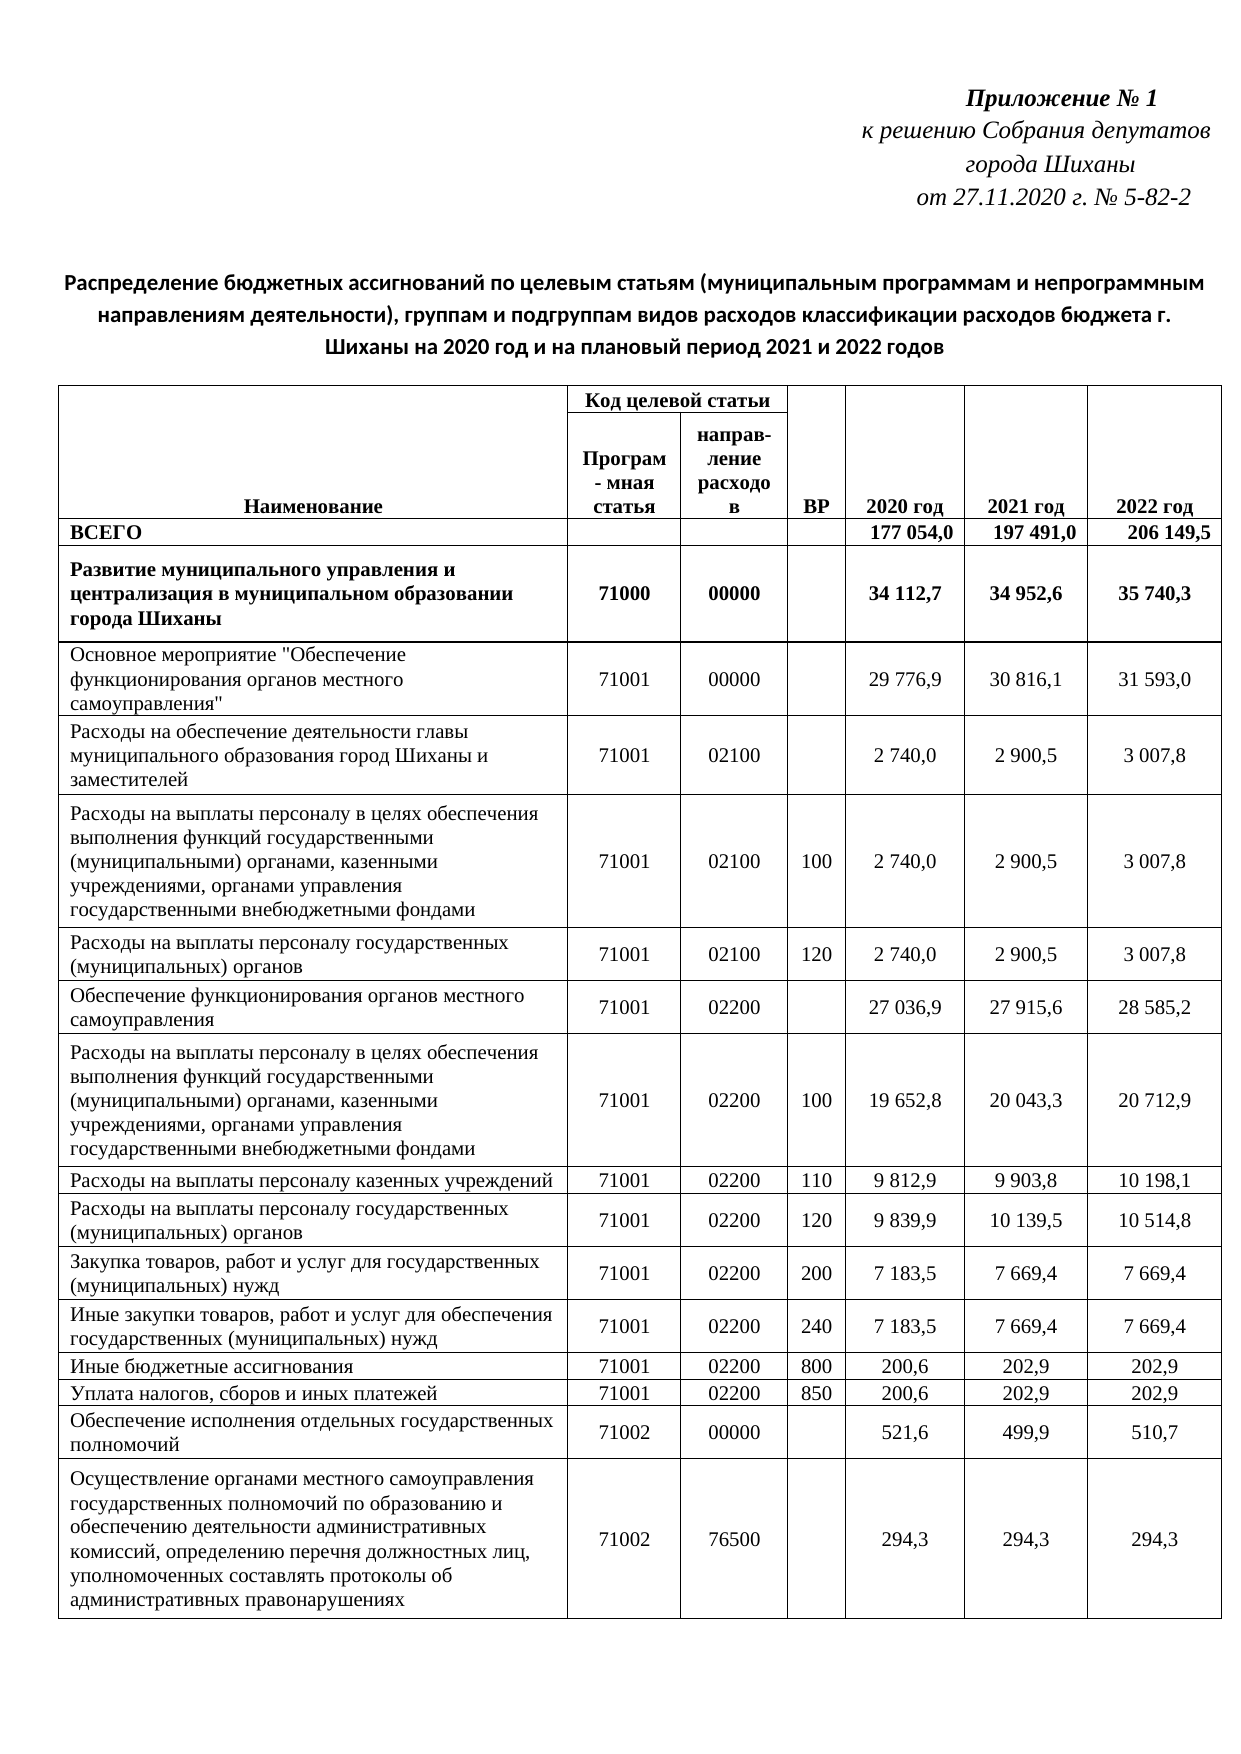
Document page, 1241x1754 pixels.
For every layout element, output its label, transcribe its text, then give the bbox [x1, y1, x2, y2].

table_cell 31 593,0 [1088, 643, 1221, 714]
table_cell 177 054,0 [846, 519, 964, 544]
table_cell Расходы на выплаты персоналу в целях обеспечения выполнения функций государственными (муниципальными) органами, казенными учреждениями, органами управления государственными внебюджетными фондами [59, 1034, 567, 1166]
table_cell 3 007,8 [1088, 928, 1221, 980]
table_cell 76500 [681, 1459, 787, 1618]
table_cell 28 585,2 [1088, 981, 1221, 1033]
table_cell 71001 [568, 1034, 680, 1166]
table_cell 7 669,4 [1088, 1247, 1221, 1299]
table_cell 71001 [568, 1380, 680, 1405]
table_cell 19 652,8 [846, 1034, 964, 1166]
table_cell 2 740,0 [846, 795, 964, 927]
table_cell 02100 [681, 716, 787, 794]
table_cell [788, 716, 845, 794]
table_cell 02200 [681, 981, 787, 1033]
table_cell [788, 981, 845, 1033]
table_cell 02200 [681, 1194, 787, 1246]
table_cell 2 740,0 [846, 716, 964, 794]
table_cell 2 740,0 [846, 928, 964, 980]
table_cell 200,6 [846, 1353, 964, 1379]
table_cell 3 007,8 [1088, 795, 1221, 927]
table_cell 202,9 [965, 1380, 1087, 1405]
table_cell 10 198,1 [1088, 1167, 1221, 1193]
table_cell 20 712,9 [1088, 1034, 1221, 1166]
text Распределение бюджетных ассигнований по целевым статьям (муниципальным программам и непрограммным направлениям деятельности), группам и подгруппам видов расходов классификации расходов бюджета г. Шиханы на 2020 год и на плановый период 2021 и 2022 годов [59, 268, 1211, 360]
table_cell 800 [788, 1353, 845, 1379]
table_cell 71001 [568, 981, 680, 1033]
table_cell 34 112,7 [846, 546, 964, 641]
table_cell Програм- мная статья [568, 413, 680, 518]
table_cell [788, 643, 845, 714]
table_header Код целевой статьи [568, 386, 787, 412]
table_cell 3 007,8 [1088, 716, 1221, 794]
table_cell 02200 [681, 1380, 787, 1405]
table_cell 7 669,4 [1088, 1300, 1221, 1352]
table_cell 120 [788, 1194, 845, 1246]
table_cell 20 043,3 [965, 1034, 1087, 1166]
table_cell ВСЕГО [59, 519, 567, 544]
table_cell 7 669,4 [965, 1247, 1087, 1299]
table_cell Иные закупки товаров, работ и услуг для обеспечения государственных (муниципальных) нужд [59, 1300, 567, 1352]
table_cell [788, 546, 845, 641]
table_cell 00000 [681, 546, 787, 641]
table_cell 200,6 [846, 1380, 964, 1405]
table_cell 2 900,5 [965, 716, 1087, 794]
table_cell Расходы на выплаты персоналу в целях обеспечения выполнения функций государственными (муниципальными) органами, казенными учреждениями, органами управления государственными внебюджетными фондами [59, 795, 567, 927]
table_cell Уплата налогов, сборов и иных платежей [59, 1380, 567, 1405]
table_cell 02200 [681, 1353, 787, 1379]
table_cell 10 139,5 [965, 1194, 1087, 1246]
table_cell 202,9 [965, 1353, 1087, 1379]
table_cell Обеспечение исполнения отдельных государственных полномочий [59, 1406, 567, 1458]
table_cell Расходы на выплаты персоналу казенных учреждений [59, 1167, 567, 1193]
table_cell 00000 [681, 643, 787, 714]
table_cell 100 [788, 795, 845, 927]
table_cell 2 900,5 [965, 928, 1087, 980]
table_cell 27 915,6 [965, 981, 1087, 1033]
table_cell 850 [788, 1380, 845, 1405]
table_cell Основное мероприятие "Обеспечение функционирования органов местного самоуправления" [59, 643, 567, 714]
table_cell 197 491,0 [965, 519, 1087, 544]
table_cell 71002 [568, 1406, 680, 1458]
table_cell 71001 [568, 1300, 680, 1352]
table_cell 9 839,9 [846, 1194, 964, 1246]
table_cell Расходы на обеспечение деятельности главы муниципального образования город Шиханы и заместителей [59, 716, 567, 794]
table_cell 71001 [568, 795, 680, 927]
table_cell 9 812,9 [846, 1167, 964, 1193]
table_cell направ-ление расходов [681, 413, 787, 518]
table_cell 7 669,4 [965, 1300, 1087, 1352]
table_cell 71001 [568, 643, 680, 714]
table_cell 71000 [568, 546, 680, 641]
table_cell 27 036,9 [846, 981, 964, 1033]
table_cell 9 903,8 [965, 1167, 1087, 1193]
text от 27.11.2020 г. № 5-82-2 [59, 182, 1211, 210]
table_cell 2 900,5 [965, 795, 1087, 927]
table_cell Осуществление органами местного самоуправления государственных полномочий по образованию и обеспечению деятельности административных комиссий, определению перечня должностных лиц, уполномоченных составлять протоколы об административных правонарушениях [59, 1459, 567, 1618]
table_cell 02200 [681, 1300, 787, 1352]
table_cell 294,3 [1088, 1459, 1221, 1618]
table_cell 02200 [681, 1167, 787, 1193]
table_cell Иные бюджетные ассигнования [59, 1353, 567, 1379]
table_cell 30 816,1 [965, 643, 1087, 714]
table_cell 02200 [681, 1034, 787, 1166]
table_cell [681, 519, 787, 544]
table_header 2020 год [846, 386, 964, 518]
table_cell Расходы на выплаты персоналу государственных (муниципальных) органов [59, 1194, 567, 1246]
table_cell 110 [788, 1167, 845, 1193]
table_cell Развитие муниципального управления и централизация в муниципальном образовании города Шиханы [59, 546, 567, 641]
table_cell 71001 [568, 928, 680, 980]
table_cell [788, 1459, 845, 1618]
table_cell 71001 [568, 1167, 680, 1193]
table_cell Расходы на выплаты персоналу государственных (муниципальных) органов [59, 928, 567, 980]
table_cell [788, 1406, 845, 1458]
table_header ВР [788, 386, 845, 518]
table_cell [568, 519, 680, 544]
table_cell 71002 [568, 1459, 680, 1618]
table_cell 71001 [568, 1353, 680, 1379]
table_cell 71001 [568, 1194, 680, 1246]
table_cell 35 740,3 [1088, 546, 1221, 641]
table_cell Закупка товаров, работ и услуг для государственных (муниципальных) нужд [59, 1247, 567, 1299]
table_cell 71001 [568, 1247, 680, 1299]
table_cell 510,7 [1088, 1406, 1221, 1458]
text Приложение № 1 [916, 83, 1211, 111]
table_cell 10 514,8 [1088, 1194, 1221, 1246]
table_cell 02200 [681, 1247, 787, 1299]
table_cell 7 183,5 [846, 1247, 964, 1299]
text к решению Собрания депутатов [59, 116, 1211, 144]
table_cell [788, 519, 845, 544]
table_cell 02100 [681, 928, 787, 980]
table_cell 202,9 [1088, 1353, 1221, 1379]
table_cell 00000 [681, 1406, 787, 1458]
table_cell 294,3 [965, 1459, 1087, 1618]
table_header 2022 год [1088, 386, 1221, 518]
table_cell 240 [788, 1300, 845, 1352]
table_cell 202,9 [1088, 1380, 1221, 1405]
table_cell 521,6 [846, 1406, 964, 1458]
table_cell 200 [788, 1247, 845, 1299]
table_cell 120 [788, 928, 845, 980]
table_cell 29 776,9 [846, 643, 964, 714]
table_cell 294,3 [846, 1459, 964, 1618]
table_cell 499,9 [965, 1406, 1087, 1458]
table_cell 7 183,5 [846, 1300, 964, 1352]
table_header 2021 год [965, 386, 1087, 518]
table_cell 206 149,5 [1088, 519, 1221, 544]
text города Шиханы [59, 149, 1211, 177]
table_cell 02100 [681, 795, 787, 927]
table_cell 71001 [568, 716, 680, 794]
table_cell 100 [788, 1034, 845, 1166]
table_cell 34 952,6 [965, 546, 1087, 641]
table_cell Обеспечение функционирования органов местного самоуправления [59, 981, 567, 1033]
table_header Наименование [59, 386, 567, 518]
